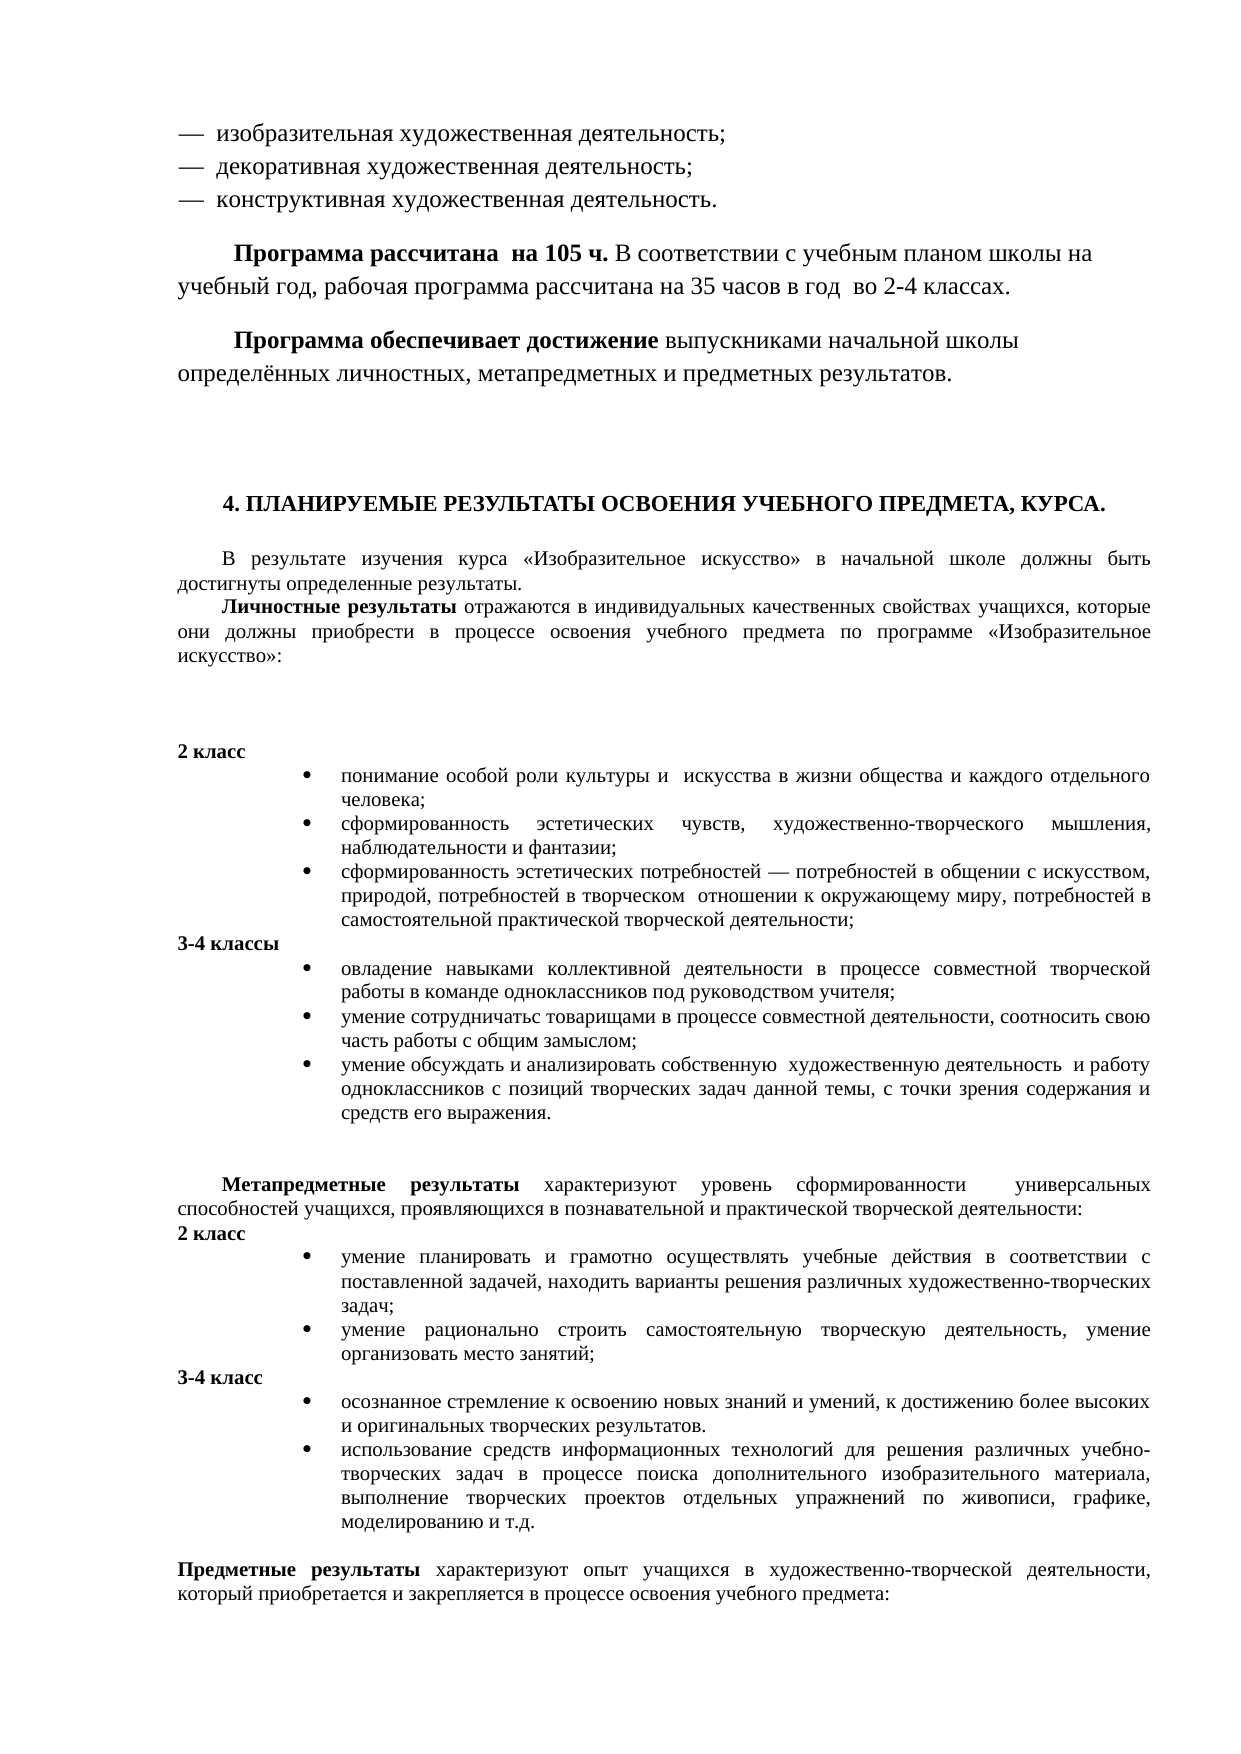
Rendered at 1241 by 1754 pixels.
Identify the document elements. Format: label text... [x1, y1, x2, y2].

list понимание особой роли культуры и искусства в жизни общества и каждого отдельного человека; [303, 763, 1152, 811]
text 2 класс [177, 739, 1152, 763]
subtitle 4. Планируемые результаты освоения учебного предмета, курса. [177, 490, 1152, 516]
text 3-4 класс [177, 1365, 1152, 1389]
list сформированность эстетических чувств, художественно-творческого мышления, наблюдательности и фантазии; [303, 811, 1152, 859]
text 3-4 классы [177, 931, 1152, 955]
list умение сотрудничатьс товарищами в процессе совместной деятельности, соотносить свою часть работы с общим замыслом; [303, 1003, 1152, 1052]
text Личностные результаты отражаются в индивидуальных качественных свойствах учащихся, которые они должны приобрести в процессе освоения учебного предмета по программе «Изобразительное искусство»: [177, 594, 1152, 667]
list использование средств информационных технологий для решения различных учебно-творческих задач в процессе поиска дополнительного изобразительного материала, выполнение творческих проектов отдельных упражнений по живописи, графике, моделированию и т.д. [303, 1437, 1152, 1533]
list сформированность эстетических потребностей — потребностей в общении с искусством, природой, потребностей в творческом отношении к окружающему миру, потребностей в самостоятельной практической творческой деятельности; [303, 859, 1152, 931]
text Метапредметные результаты характеризуют уровень сформированности универсальных способностей учащихся, проявляющихся в познавательной и практической творческой деятельности: [177, 1172, 1152, 1220]
list овладение навыками коллективной деятельности в процессе совместной творческой работы в команде одноклассников под руководством учителя; [303, 955, 1152, 1003]
list осознанное стремление к освоению новых знаний и умений, к достижению более высоких и оригинальных творческих результатов. [303, 1389, 1152, 1437]
list умение рационально строить самостоятельную творческую деятельность, умение организовать место занятий; [303, 1317, 1152, 1365]
list умение обсуждать и анализировать собственную художественную деятельность и работу одноклассников с позиций творческих задач данной темы, с точки зрения содержания и средств его выражения. [303, 1052, 1152, 1124]
text Программа обеспечивает достижение выпускниками начальной школы определённых личностных, метапредметных и предметных результатов. [177, 325, 1152, 387]
text Предметные результаты характеризуют опыт учащихся в художественно-творческой деятельности, который приобретается и закрепляется в процессе освоения учебного предмета: [177, 1557, 1152, 1605]
list умение планировать и грамотно осуществлять учебные действия в соответствии с поставленной задачей, находить варианты решения различных художественно-творческих задач; [303, 1244, 1152, 1317]
text — изобразительная художественная деятельность; — декоративная художественная деятельность; — конструктивная художественная деятельность. [179, 118, 1150, 213]
text В результате изучения курса «Изобразительное искусство» в начальной школе должны быть достигнуты определенные результаты. [177, 546, 1152, 594]
text Программа рассчитана на 105 ч. В соответствии с учебным планом школы на учебный год, рабочая программа рассчитана на 35 часов в год во 2-4 классах. [177, 238, 1152, 300]
text 2 класс [177, 1220, 1152, 1244]
